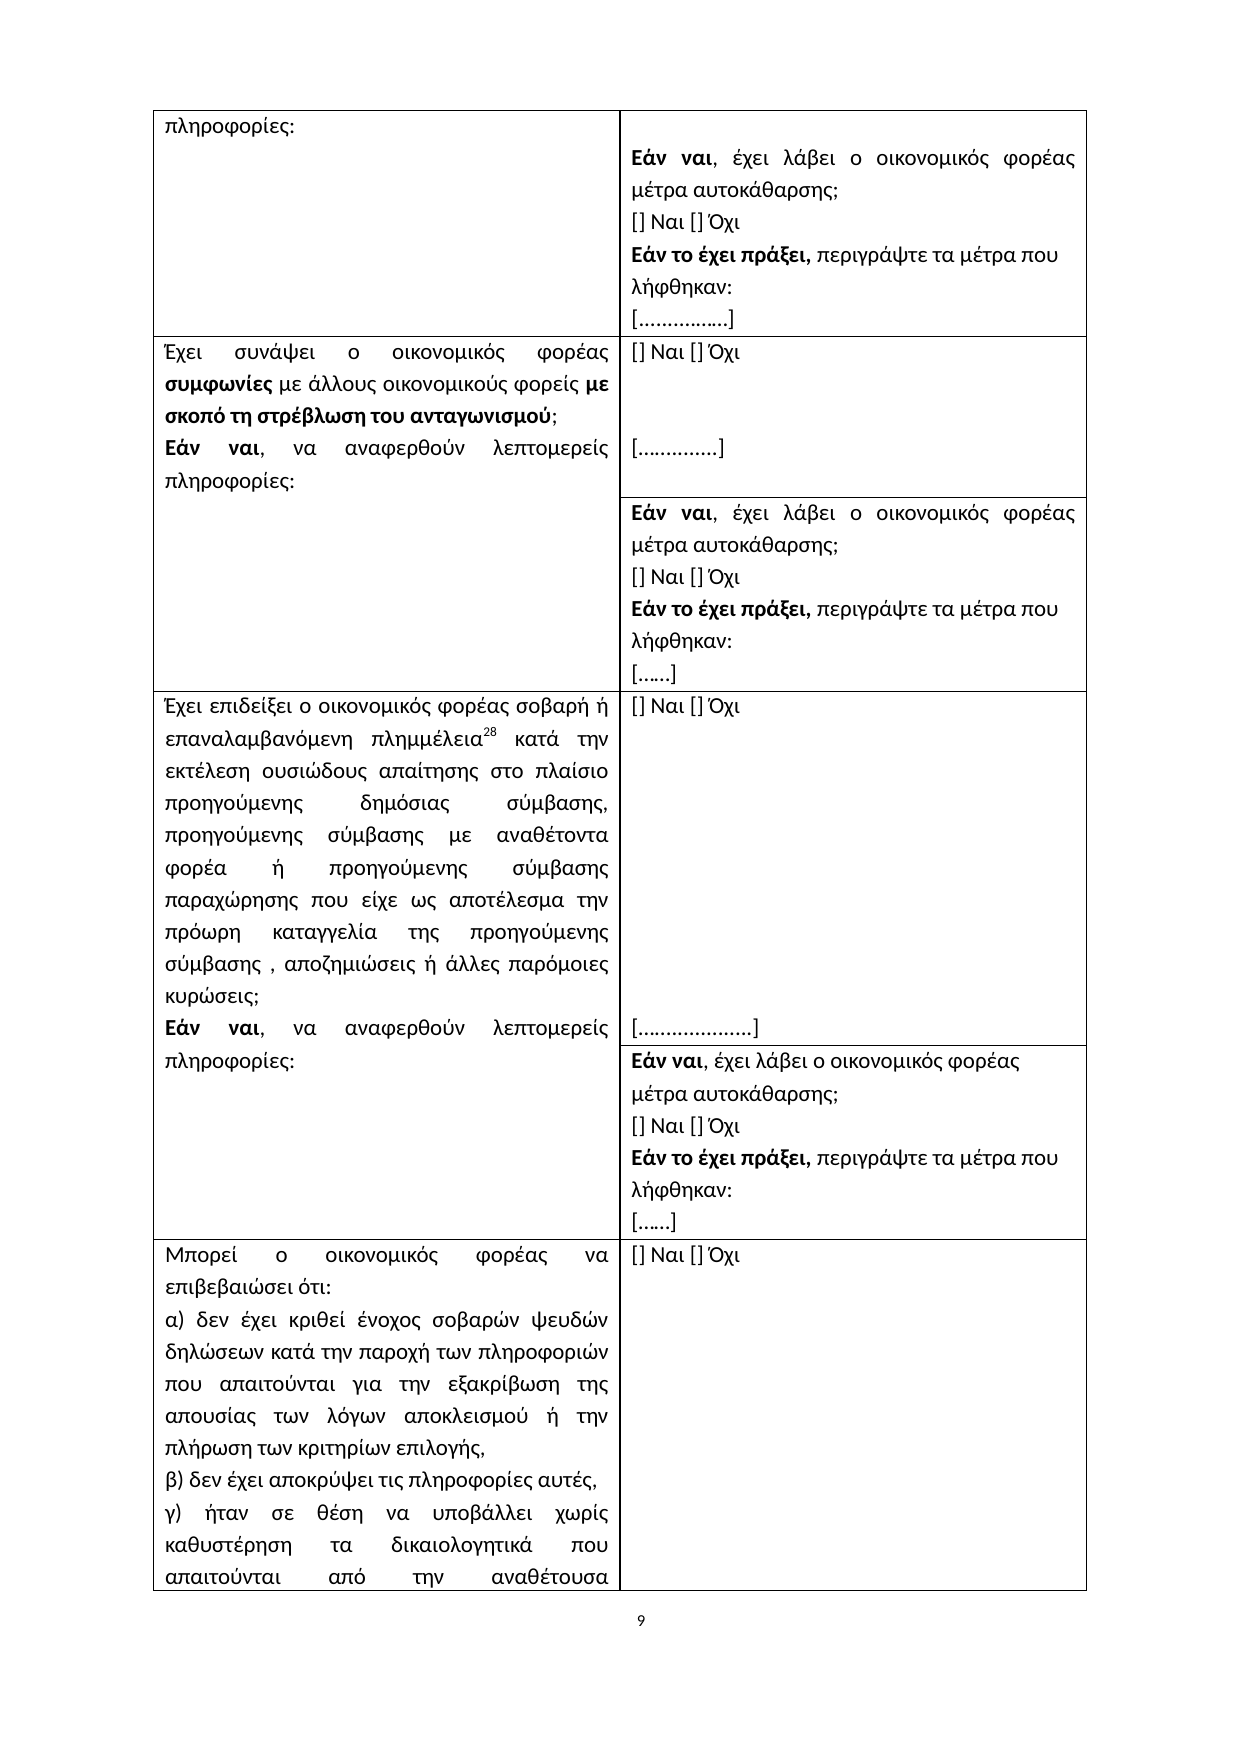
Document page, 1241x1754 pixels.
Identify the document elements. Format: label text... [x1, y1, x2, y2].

table_cell Έχει επιδείξει ο οικονομικός φορέας σοβαρή ή επαναλαμβανόμενη πλημμέλεια κατά την εκτέλεση ουσιώδους απαίτησης στο πλαίσιο προηγούμενης δημόσιας σύμβασης, προηγούμενης σύμβασης με αναθέτοντα φορέα ή προηγούμενης σύμβασης παραχώρησης που είχε ως αποτέλεσμα την πρόωρη καταγγελία της προηγούμενης σύμβασης , αποζημιώσεις ή άλλες παρόμοιες κυρώσεις; Εάν ναι, να αναφερθούν λεπτομερείς πληροφορίες: [154, 692, 619, 1239]
table_cell Εάν ναι, έχει λάβει ο οικονομικός φορέας μέτρα αυτοκάθαρσης; [] Ναι [] Όχι Εάν το έχει πράξει, περιγράψτε τα μέτρα που λήφθηκαν: [……] [621, 1046, 1086, 1239]
table_cell [] Ναι [] Όχι [….................] [621, 692, 1086, 1045]
table_cell Εάν ναι, έχει λάβει ο οικονομικός φορέας μέτρα αυτοκάθαρσης; [] Ναι [] Όχι Εάν το έχει πράξει, περιγράψτε τα μέτρα που λήφθηκαν: [..........……] [621, 111, 1086, 336]
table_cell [154, 1240, 619, 1590]
table_cell Εάν ναι, έχει λάβει ο οικονομικός φορέας μέτρα αυτοκάθαρσης; [] Ναι [] Όχι Εάν το έχει πράξει, περιγράψτε τα μέτρα που λήφθηκαν: [……] [621, 498, 1086, 691]
table_cell [] Ναι [] Όχι […...........] [621, 337, 1086, 497]
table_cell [154, 111, 619, 336]
table_cell Έχει συνάψει ο οικονομικός φορέας συμφωνίες με άλλους οικονομικούς φορείς με σκοπό τη στρέβλωση του ανταγωνισμού; Εάν ναι, να αναφερθούν λεπτομερείς πληροφορίες: [154, 337, 619, 691]
table_cell [] Ναι [] Όχι [621, 1240, 1086, 1590]
